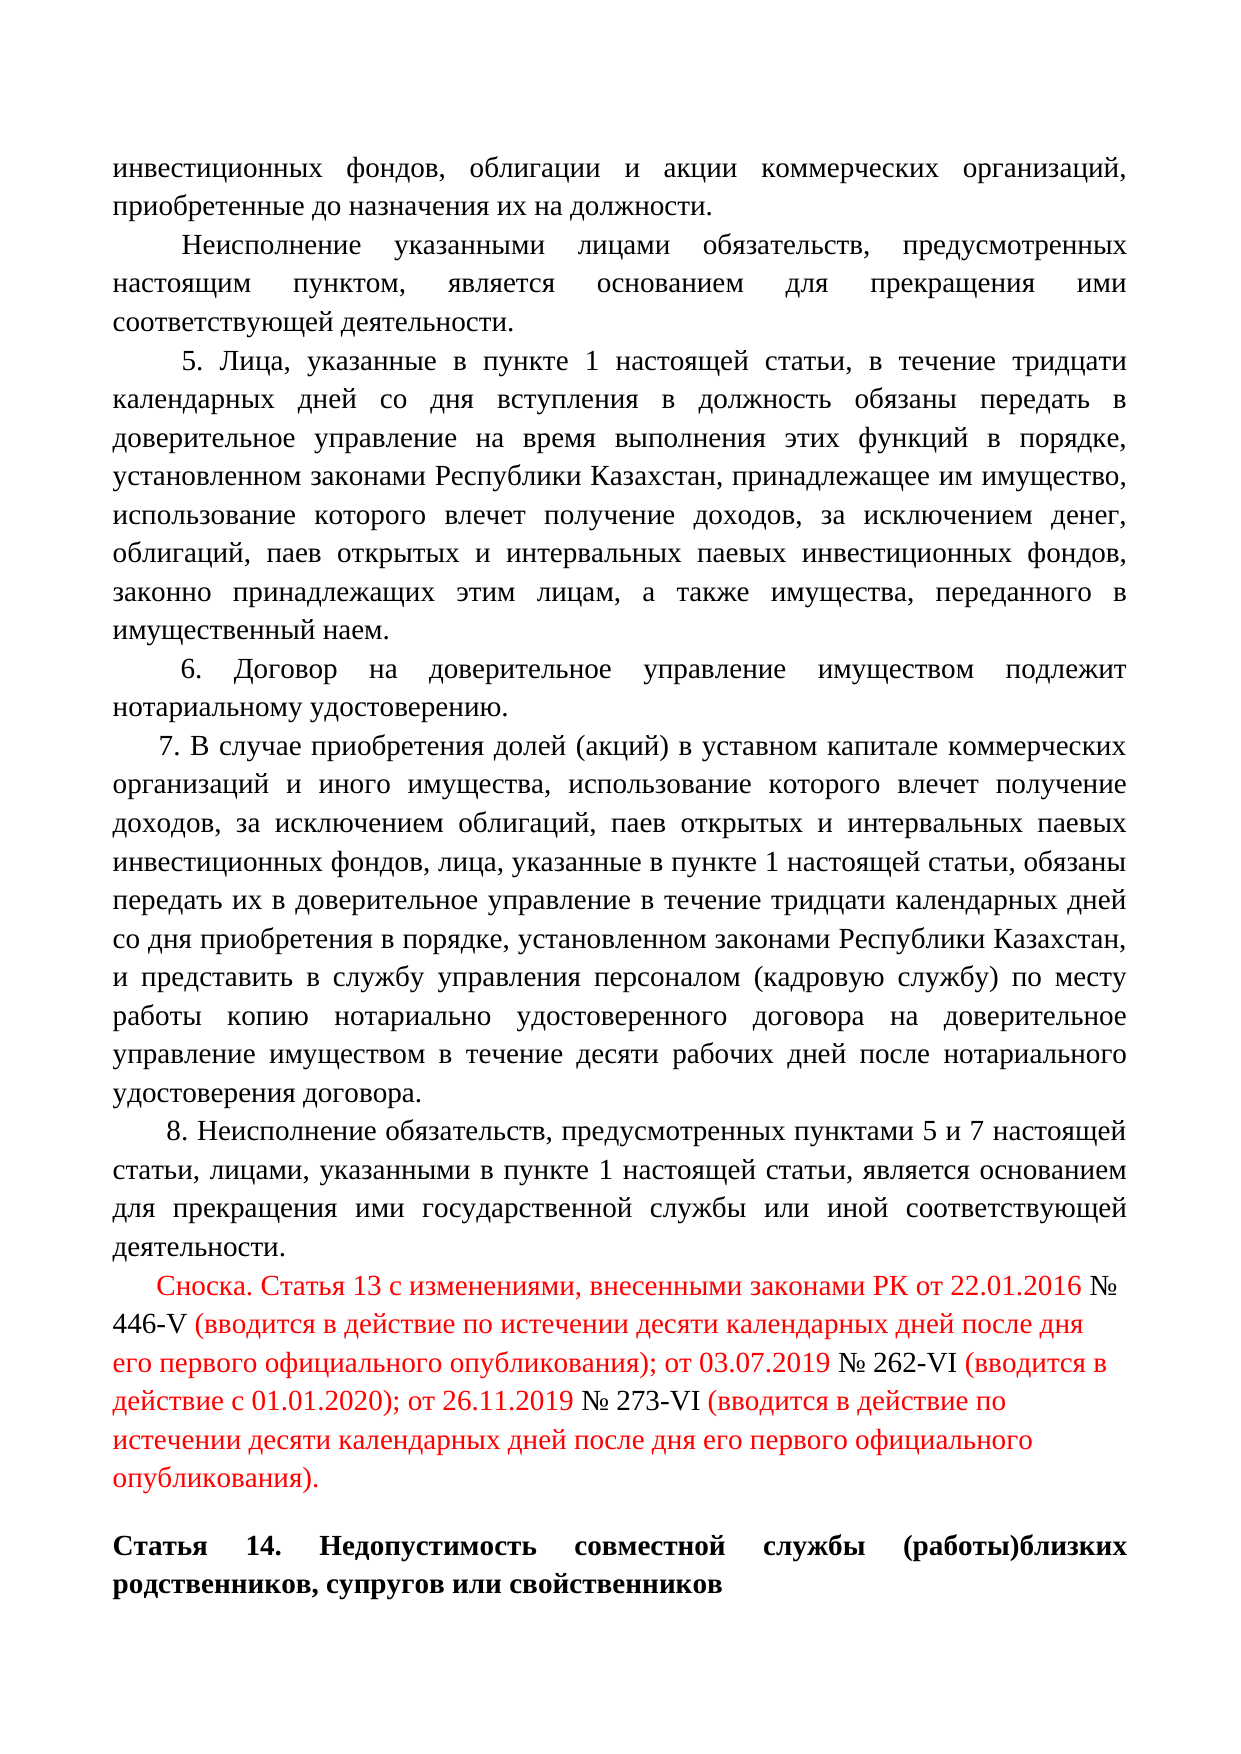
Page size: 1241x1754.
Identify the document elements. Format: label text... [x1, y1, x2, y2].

text 8. Неисполнение обязательств, предусмотренных пунктами 5 и 7 настоящей статьи, лицами, указанными в пункте 1 настоящей статьи, является основанием для прекращения ими государственной службы или иной соответствующей деятельности. [112, 1113, 1128, 1263]
text 7. В случае приобретения долей (акций) в уставном капитале коммерческих организаций и иного имущества, использование которого влечет получение доходов, за исключением облигаций, паев открытых и интервальных паевых инвестиционных фондов, лица, указанные в пункте 1 настоящей статьи, обязаны передать их в доверительное управление в течение тридцати календарных дней со дня приобретения в порядке, установленном законами Республики Казахстан, и представить в службу управления персоналом (кадровую службу) по месту работы копию нотариально удостоверенного договора на доверительное управление имуществом в течение десяти рабочих дней после нотариального удостоверения договора. [112, 728, 1128, 1108]
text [112, 150, 1128, 222]
text 5. Лица, указанные в пункте 1 настоящей статьи, в течение тридцати календарных дней со дня вступления в должность обязаны передать в доверительное управление на время выполнения этих функций в порядке, установленном законами Республики Казахстан, принадлежащее им имущество, использование которого влечет получение доходов, за исключением денег, облигаций, паев открытых и интервальных паевых инвестиционных фондов, законно принадлежащих этим лицам, а также имущества, переданного в имущественный наем. [112, 343, 1128, 646]
text Сноска. Статья 13 с изменениями, внесенными законами РК от 22.01.2016 № 446-V (вводится в действие по истечении десяти календарных дней после дня его первого официального опубликования); от 03.07.2019 № 262-VI (вводится в действие с 01.01.2020); от 26.11.2019 № 273-VI (вводится в действие по истечении десяти календарных дней после дня его первого официального опубликования). [112, 1268, 1128, 1524]
text 6. Договор на доверительное управление имуществом подлежит нотариальному удостоверению. [112, 651, 1128, 723]
text Статья 14. Недопустимость совместной службы (работы)близких родственников, супругов или свойственников [112, 1528, 1128, 1600]
text Неисполнение указанными лицами обязательств, предусмотренных настоящим пунктом, является основанием для прекращения ими соответствующей деятельности. [112, 227, 1128, 338]
